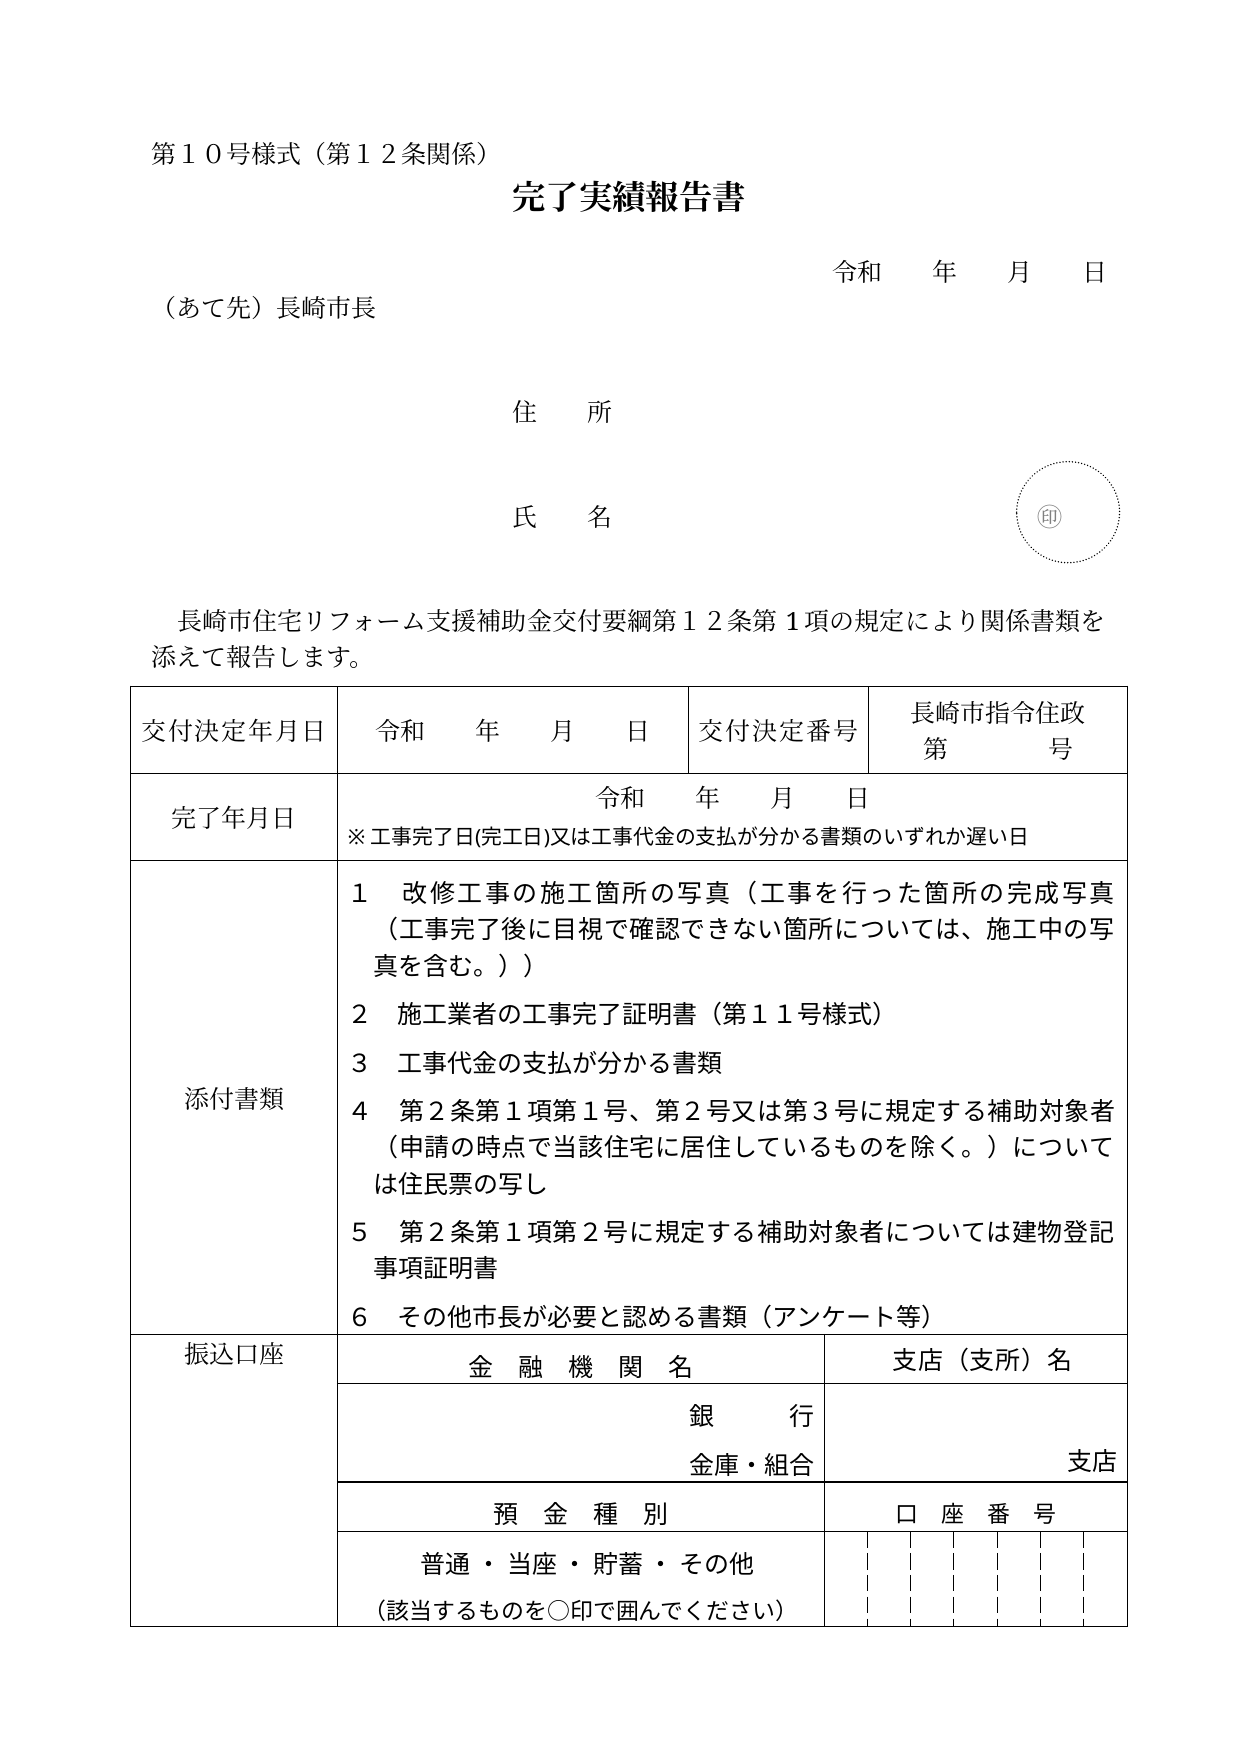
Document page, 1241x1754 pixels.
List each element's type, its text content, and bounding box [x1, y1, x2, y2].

table_cell [954, 1532, 997, 1626]
table_header 長崎市指令住政 第 号 [869, 687, 1127, 773]
text 完了実績報告書 [151, 171, 1107, 219]
table_cell １ 改修工事の施工箇所の写真（工事を行った箇所の完成写真 （工事完了後に目視で確認できない箇所については、施工中の写真を含む。）） ２ 施工業者の工事完了証明書（第１１号様式） ３ 工事代金の支払が分かる書類 ４ 第２条第１項第１号、第２号又は第３号に規定する補助対象者（申請の時点で当該住宅に居住しているものを除く。）については住民票の写し ５ 第２条第１項第２号に規定する補助対象者については建物登記事項証明書 ６ その他市長が必要と認める書類（アンケート等） [338, 861, 1127, 1334]
table_cell 口 座 番 号 [825, 1483, 1127, 1531]
text （あて先）長崎市長 [151, 289, 1107, 325]
table_cell [825, 1532, 867, 1626]
table_cell 預 金 種 別 [338, 1483, 824, 1531]
text 住 所 [177, 393, 1107, 429]
table_header 交付決定年月日 [131, 687, 337, 773]
table_header 令和 年 月 日 [338, 687, 688, 773]
table_cell 振込口座 [131, 1335, 337, 1626]
table_cell [997, 1532, 1040, 1626]
table_cell 普通 ・ 当座 ・ 貯蓄 ・ その他 （該当するものを○印で囲んでください） [338, 1532, 824, 1626]
table_cell 支店 [825, 1384, 1127, 1481]
text 第１０号様式（第１２条関係） [151, 135, 1107, 171]
table_cell 添付書類 [131, 861, 337, 1334]
text 令和 年 月 日 [151, 253, 1107, 289]
text 氏 名 ㊞ [177, 497, 1107, 533]
table_cell 支店（支所）名 [825, 1335, 1127, 1383]
text 長崎市住宅リフォーム支援補助金交付要綱第１２条第1項の規定により関係書類を添えて報告します。 [151, 601, 1107, 673]
table_cell [911, 1532, 954, 1626]
table_cell 銀 行 金庫・組合 [338, 1384, 824, 1481]
table_cell [1084, 1532, 1127, 1626]
table_cell 令和 年 月 日 ※ 工事完了日(完工日)又は工事代金の支払が分かる書類のいずれか遅い日 [338, 774, 1127, 860]
table_cell [868, 1532, 911, 1626]
table_cell 金 融 機 関 名 [338, 1335, 824, 1383]
table_cell [1040, 1532, 1084, 1626]
table_header 交付決定番号 [689, 687, 868, 773]
table_cell 完了年月日 [131, 774, 337, 860]
